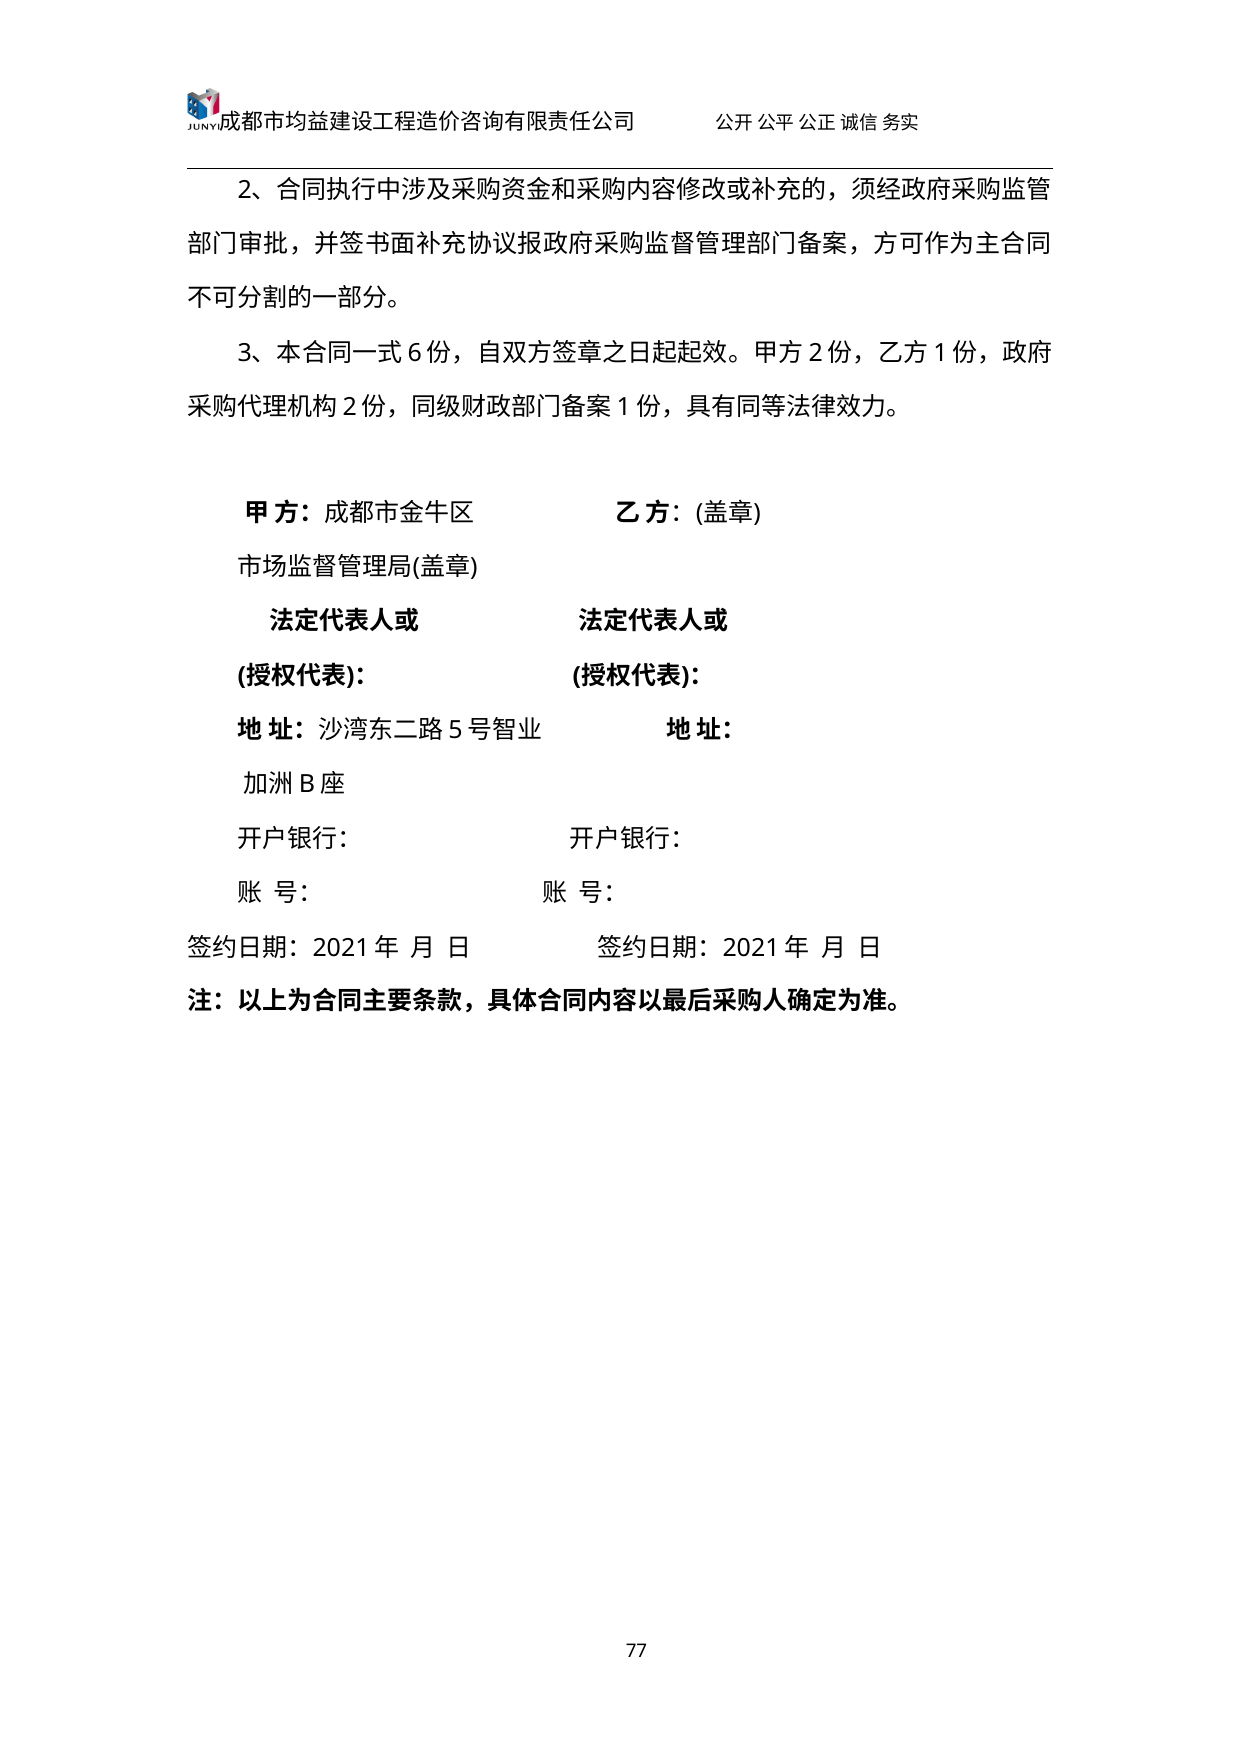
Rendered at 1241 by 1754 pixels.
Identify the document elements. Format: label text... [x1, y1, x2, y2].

text 2、合同执行中涉及采购资金和采购内容修改或补充的，须经政府采购监管部门审批，并签书面补充协议报政府采购监督管理部门备案，方可作为主合同不可分割的一部分。 [187, 169, 1053, 314]
text 市场监督管理局(盖章) [187, 546, 1053, 583]
text 开户银行： 开户银行： [187, 818, 1053, 854]
text 注：以上为合同主要条款，具体合同内容以最后采购人确定为准。 [187, 976, 1053, 1017]
text 地 址：沙湾东二路5号智业 地 址： [187, 709, 1053, 746]
text 账 号： 账 号： [187, 873, 1053, 909]
text 加洲B座 [187, 764, 1053, 800]
text 3、本合同一式6份，自双方签章之日起起效。甲方2份，乙方1份，政府采购代理机构2份，同级财政部门备案1份，具有同等法律效力。 [187, 332, 1053, 423]
text 签约日期：2021年 月 日 签约日期：2021年 月 日 [187, 927, 1053, 963]
text (授权代表)： (授权代表)： [187, 655, 1053, 691]
picture [187, 88, 220, 130]
text 法定代表人或 法定代表人或 [187, 601, 1053, 637]
text 甲 方：成都市金牛区 乙 方：(盖章) [187, 492, 1053, 528]
